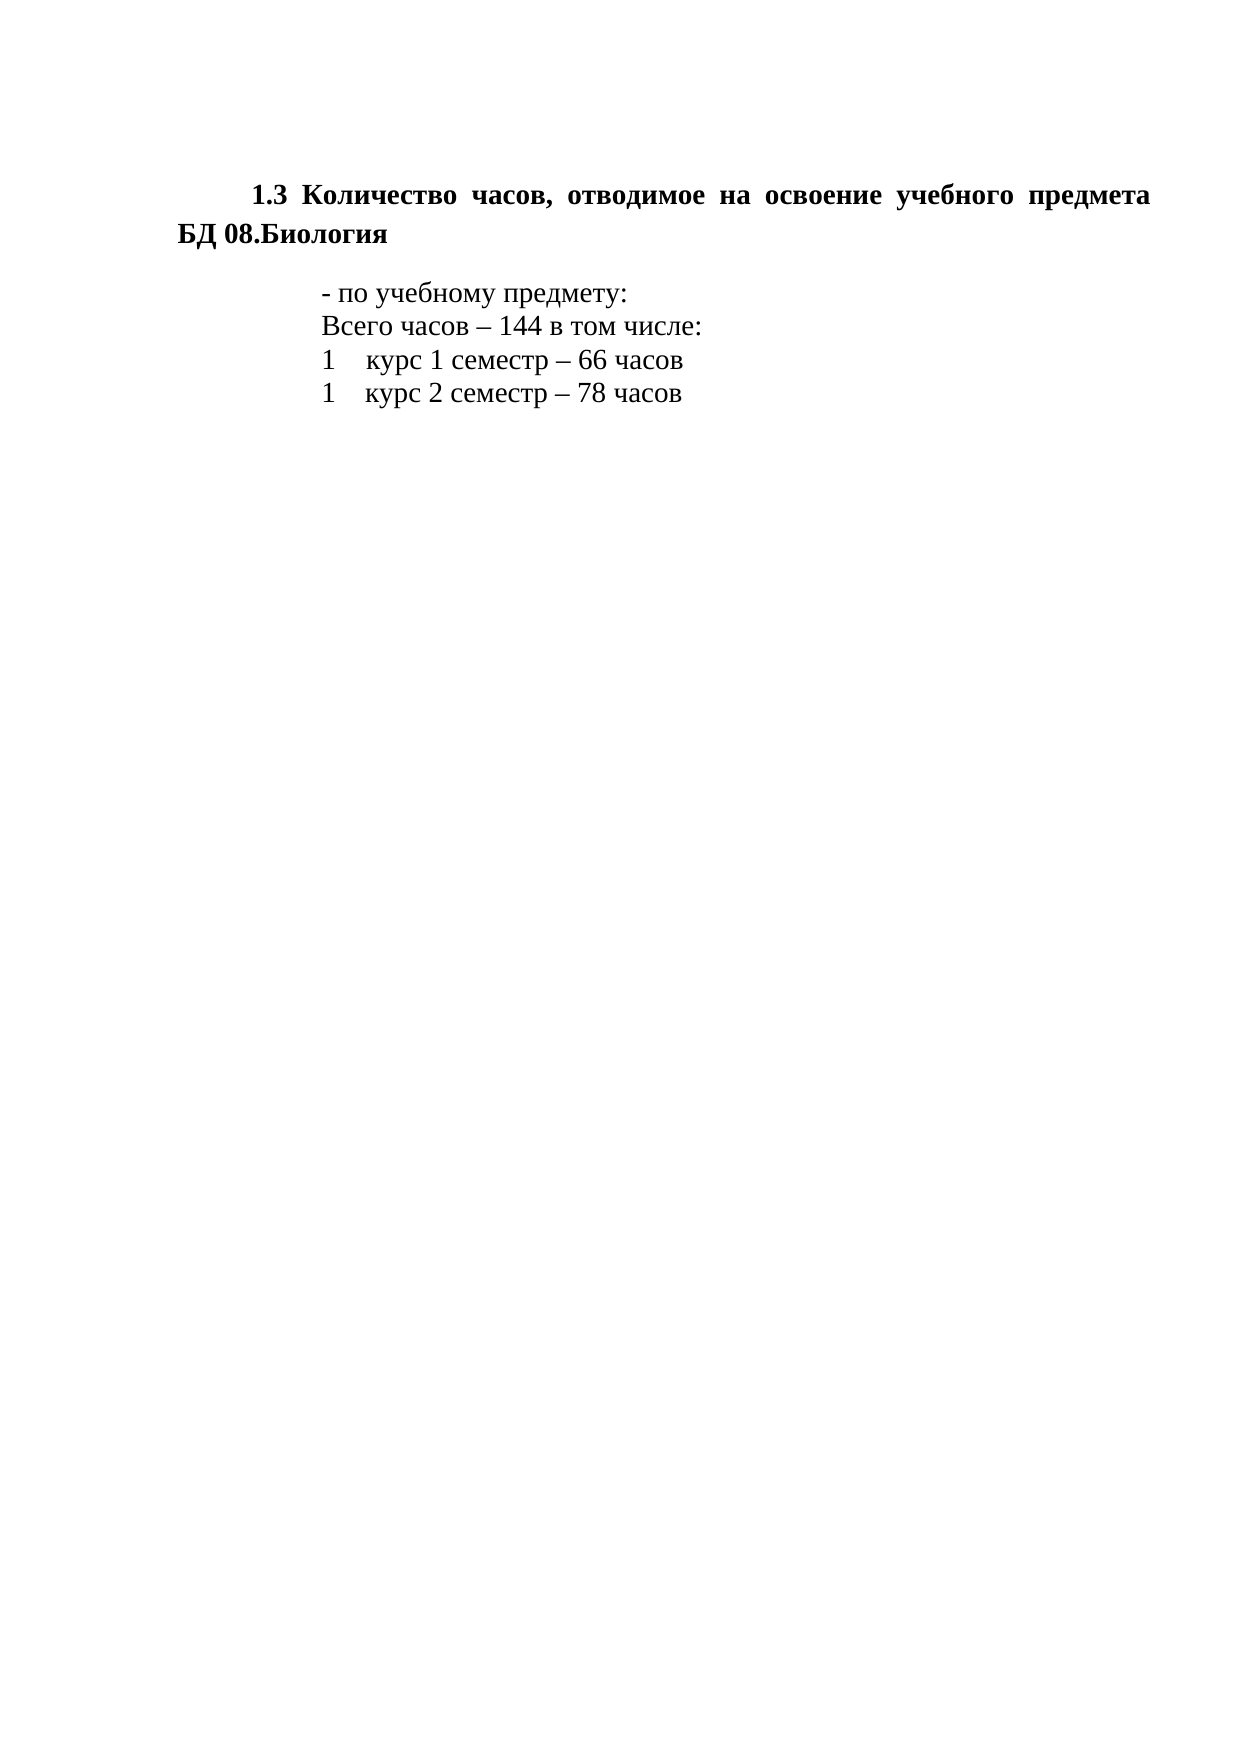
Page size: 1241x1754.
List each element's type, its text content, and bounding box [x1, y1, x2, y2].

text - по учебному предмету: [321, 275, 1152, 309]
text Всего часов – 144 в том числе: [321, 309, 1152, 342]
text 1 курс 2 семестр – 78 часов [321, 376, 1152, 409]
text 1.3 Количество часов, отводимое на освоение учебного предмета БД 08.Биология [177, 177, 1152, 249]
list курс 1 семестр – 66 часов [321, 342, 1152, 376]
